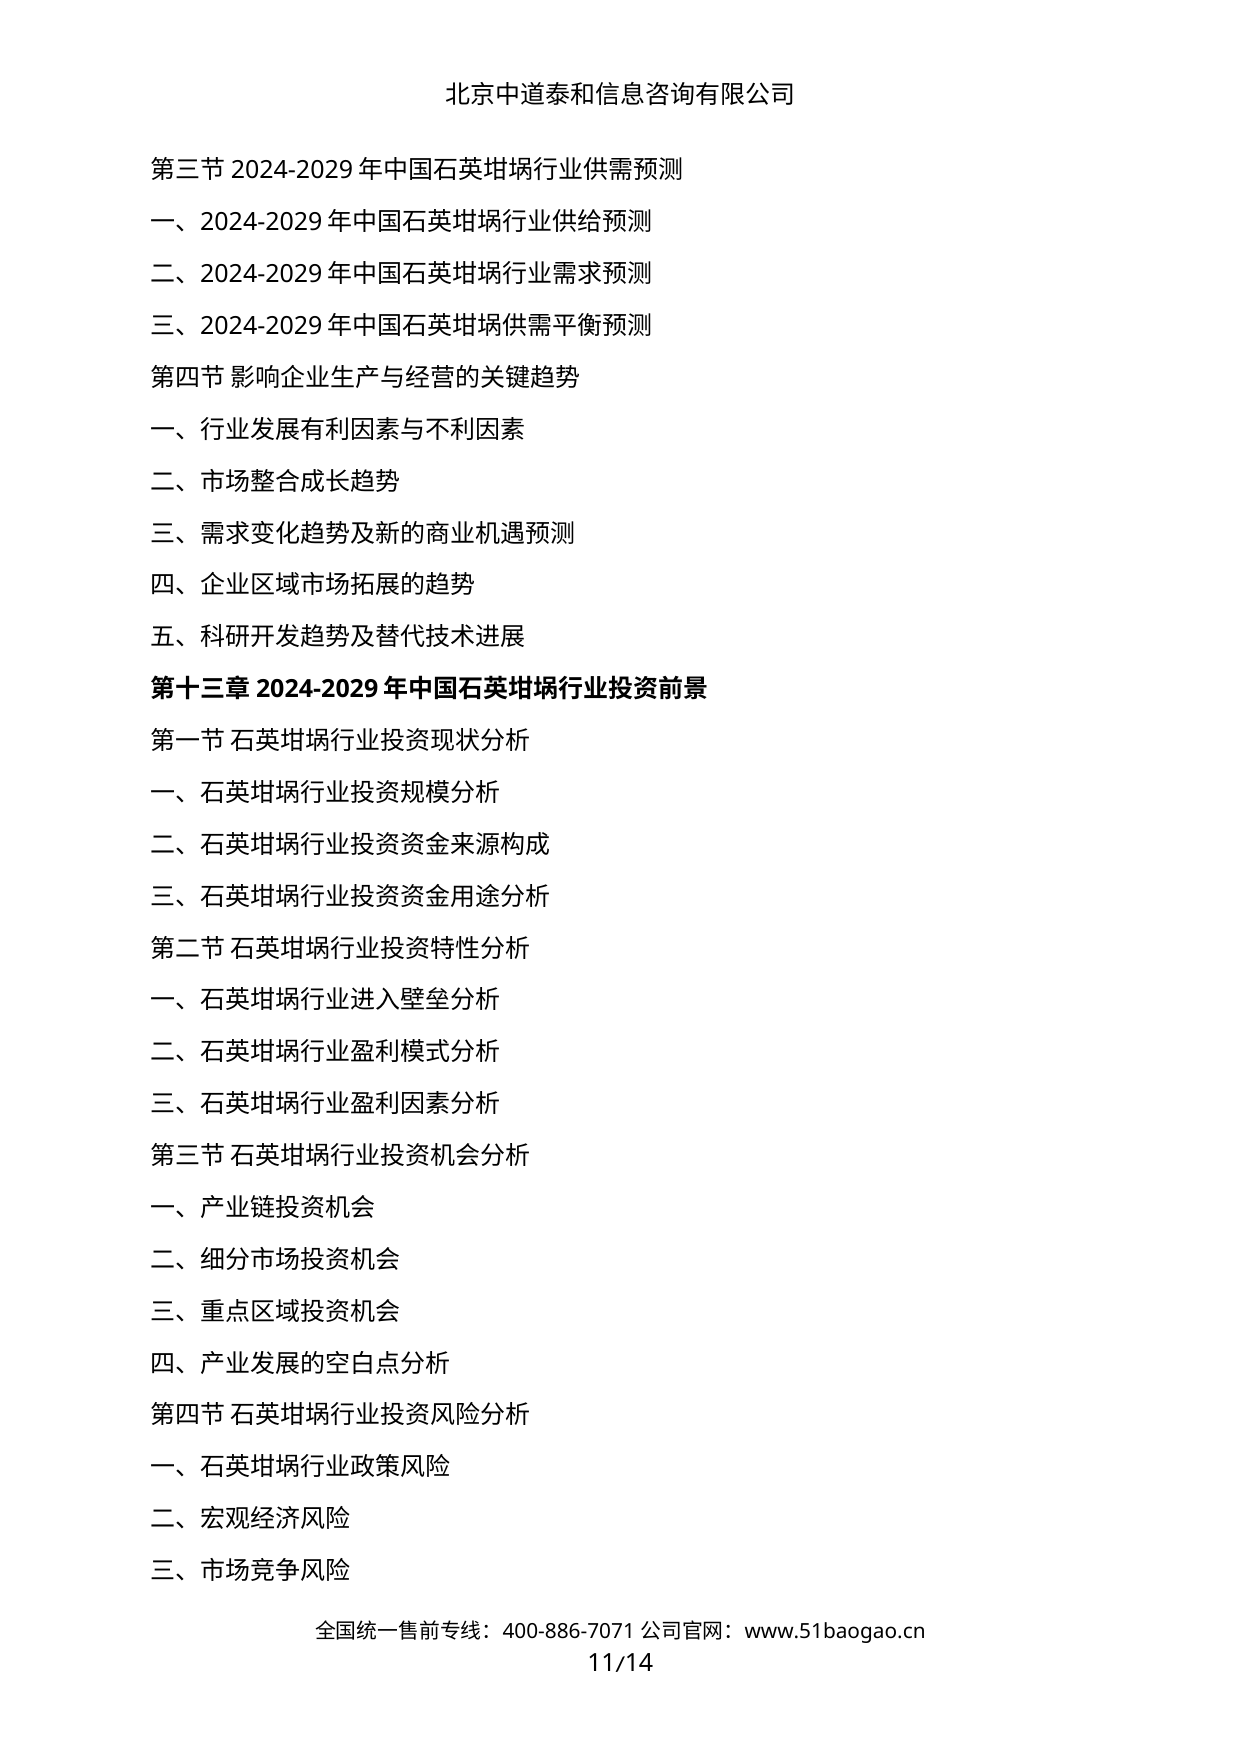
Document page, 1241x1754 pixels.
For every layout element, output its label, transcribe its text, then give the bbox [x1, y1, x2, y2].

text 一、石英坩埚行业政策风险 [150, 1447, 1090, 1483]
text 三、重点区域投资机会 [150, 1291, 1090, 1327]
text 一、行业发展有利因素与不利因素 [150, 409, 1090, 446]
text 一、产业链投资机会 [150, 1187, 1090, 1224]
text 三、市场竞争风险 [150, 1551, 1090, 1587]
text 一、石英坩埚行业投资规模分析 [150, 772, 1090, 809]
text 第一节 石英坩埚行业投资现状分析 [150, 721, 1090, 757]
text 三、石英坩埚行业投资资金用途分析 [150, 876, 1090, 912]
text 四、企业区域市场拓展的趋势 [150, 565, 1090, 601]
text 三、2024-2029年中国石英坩埚供需平衡预测 [150, 306, 1090, 342]
text 第二节 石英坩埚行业投资特性分析 [150, 928, 1090, 964]
text 二、石英坩埚行业盈利模式分析 [150, 1032, 1090, 1068]
text 二、石英坩埚行业投资资金来源构成 [150, 824, 1090, 861]
text 二、市场整合成长趋势 [150, 461, 1090, 497]
text 五、科研开发趋势及替代技术进展 [150, 617, 1090, 653]
text 三、石英坩埚行业盈利因素分析 [150, 1084, 1090, 1120]
text 四、产业发展的空白点分析 [150, 1343, 1090, 1379]
text 二、2024-2029年中国石英坩埚行业需求预测 [150, 254, 1090, 290]
text 三、需求变化趋势及新的商业机遇预测 [150, 513, 1090, 549]
text 一、石英坩埚行业进入壁垒分析 [150, 980, 1090, 1016]
text 二、宏观经济风险 [150, 1499, 1090, 1535]
text 第四节 影响企业生产与经营的关键趋势 [150, 357, 1090, 394]
text 第十三章 2024-2029年中国石英坩埚行业投资前景 [150, 669, 1090, 705]
text 二、细分市场投资机会 [150, 1239, 1090, 1276]
text 第四节 石英坩埚行业投资风险分析 [150, 1395, 1090, 1431]
text 一、2024-2029年中国石英坩埚行业供给预测 [150, 202, 1090, 238]
text 第三节 石英坩埚行业投资机会分析 [150, 1136, 1090, 1172]
text 第三节 2024-2029年中国石英坩埚行业供需预测 [150, 150, 1090, 186]
